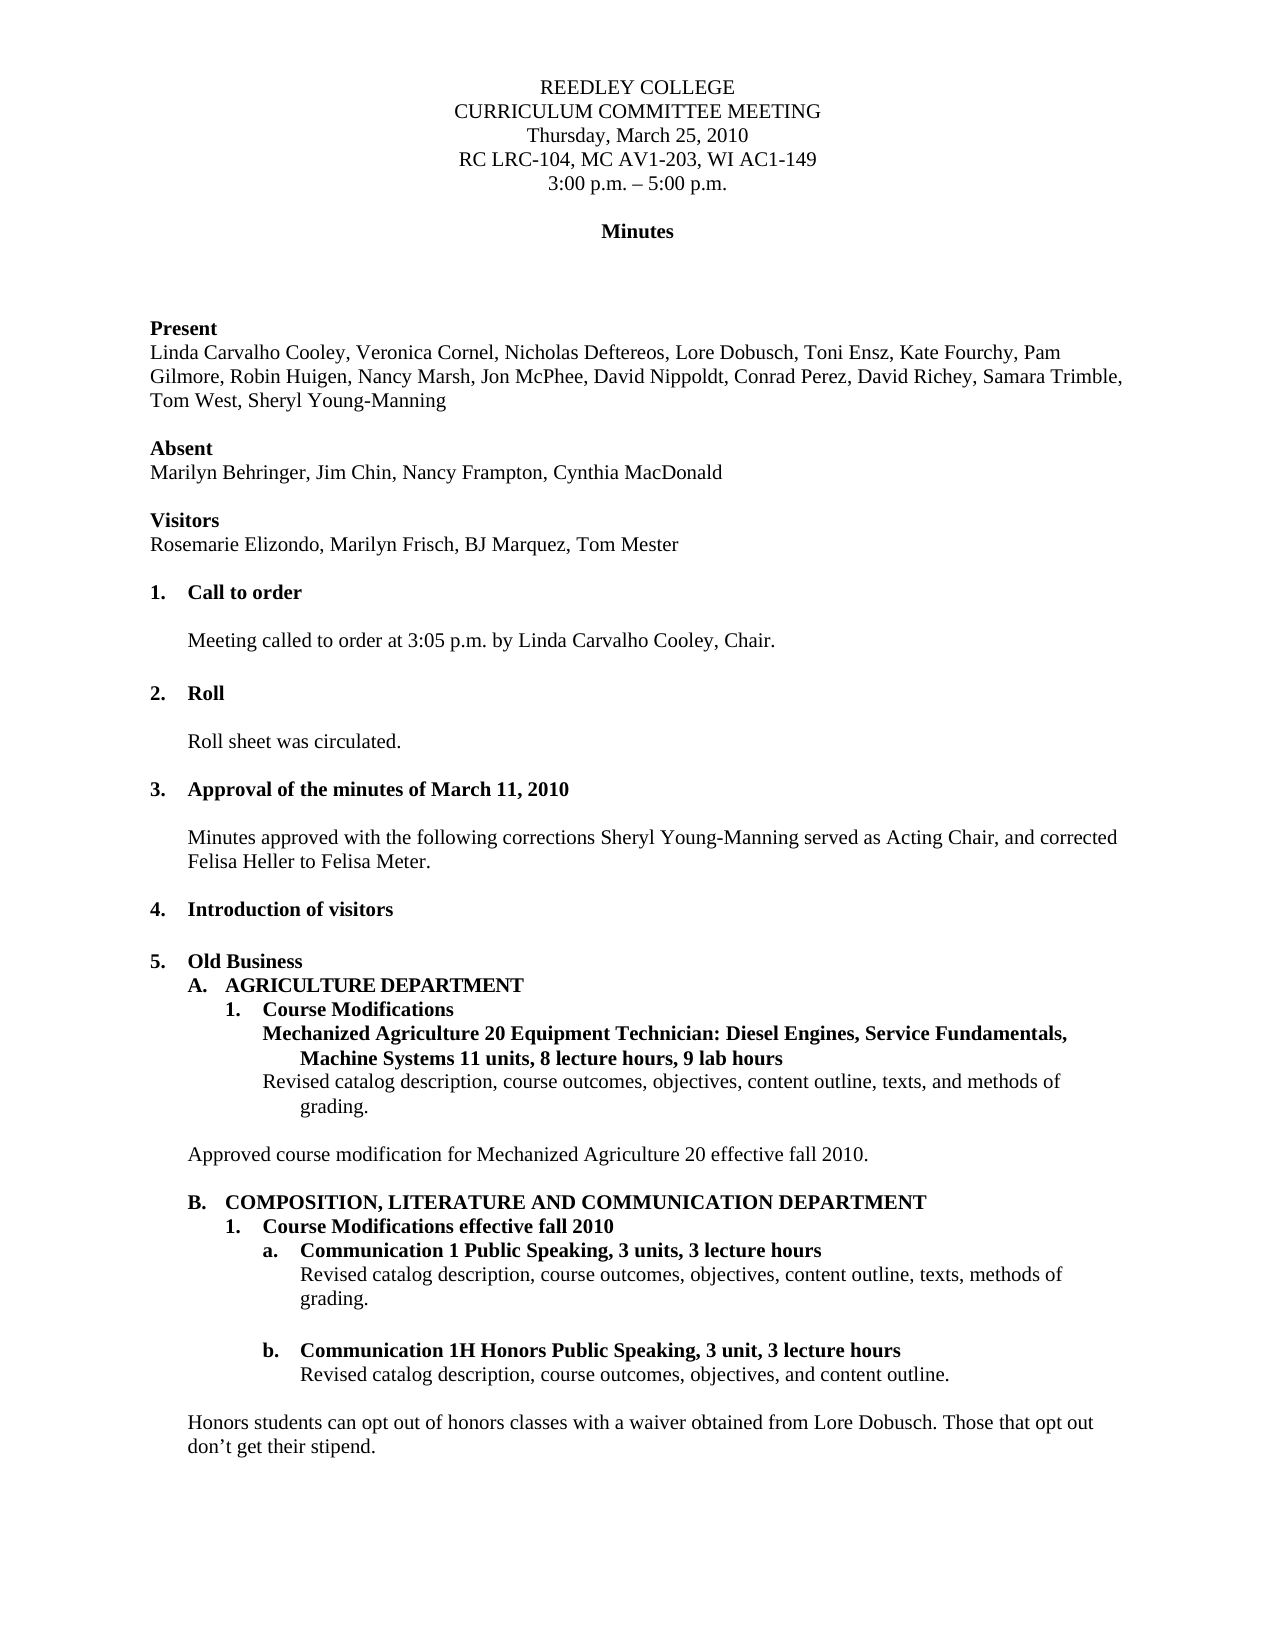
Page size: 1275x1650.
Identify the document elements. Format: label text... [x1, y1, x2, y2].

text 3. Approval of the minutes of March 11, 2010 [150, 777, 1125, 801]
text Present [150, 316, 1125, 340]
text 2. Roll [150, 681, 1125, 704]
text Absent [150, 436, 1125, 460]
text Revised catalog description, course outcomes, objectives, content outline, texts, and methods of grading. [150, 1069, 1125, 1118]
text 1. Call to order [150, 580, 1125, 604]
text 1. Course Modifications [150, 997, 1125, 1021]
text Honors students can opt out of honors classes with a waiver obtained from Lore Dobusch. Those that opt out don’t get their stipend. [150, 1410, 1125, 1458]
text Mechanized Agriculture 20 Equipment Technician: Diesel Engines, Service Fundamentals, Machine Systems 11 units, 8 lecture hours, 9 lab hours [150, 1021, 1125, 1069]
text Meeting called to order at 3:05 p.m. by Linda Carvalho Cooley, Chair. [150, 628, 1125, 652]
text Marilyn Behringer, Jim Chin, Nancy Frampton, Cynthia MacDonald [150, 460, 1125, 484]
text B. COMPOSITION, LITERATURE AND COMMUNICATION DEPARTMENT [150, 1190, 1125, 1214]
text b. Communication 1H Honors Public Speaking, 3 unit, 3 lecture hours [150, 1338, 1125, 1362]
text Linda Carvalho Cooley, Veronica Cornel, Nicholas Deftereos, Lore Dobusch, Toni Ensz, Kate Fourchy, Pam Gilmore, Robin Huigen, Nancy Marsh, Jon McPhee, David Nippoldt, Conrad Perez, David Richey, Samara Trimble, Tom West, Sheryl Young-Manning [150, 340, 1125, 412]
text Visitors [150, 508, 1125, 532]
text 4. Introduction of visitors [150, 897, 1125, 921]
text Minutes approved with the following corrections Sheryl Young-Manning served as Acting Chair, and corrected Felisa Heller to Felisa Meter. [150, 825, 1125, 873]
text a. Communication 1 Public Speaking, 3 units, 3 lecture hours [150, 1238, 1125, 1262]
text Rosemarie Elizondo, Marilyn Frisch, BJ Marquez, Tom Mester [150, 532, 1125, 556]
text Approved course modification for Mechanized Agriculture 20 effective fall 2010. [150, 1142, 1125, 1166]
subtitle A. AGRICULTURE DEPARTMENT [150, 973, 1125, 997]
text Roll sheet was circulated. [150, 729, 1125, 753]
text 5. Old Business [150, 949, 1125, 973]
text Minutes [150, 219, 1125, 243]
text 1. Course Modifications effective fall 2010 [150, 1214, 1125, 1238]
text Revised catalog description, course outcomes, objectives, content outline, texts, methods of grading. [150, 1262, 1125, 1338]
text Revised catalog description, course outcomes, objectives, and content outline. [150, 1362, 1125, 1386]
